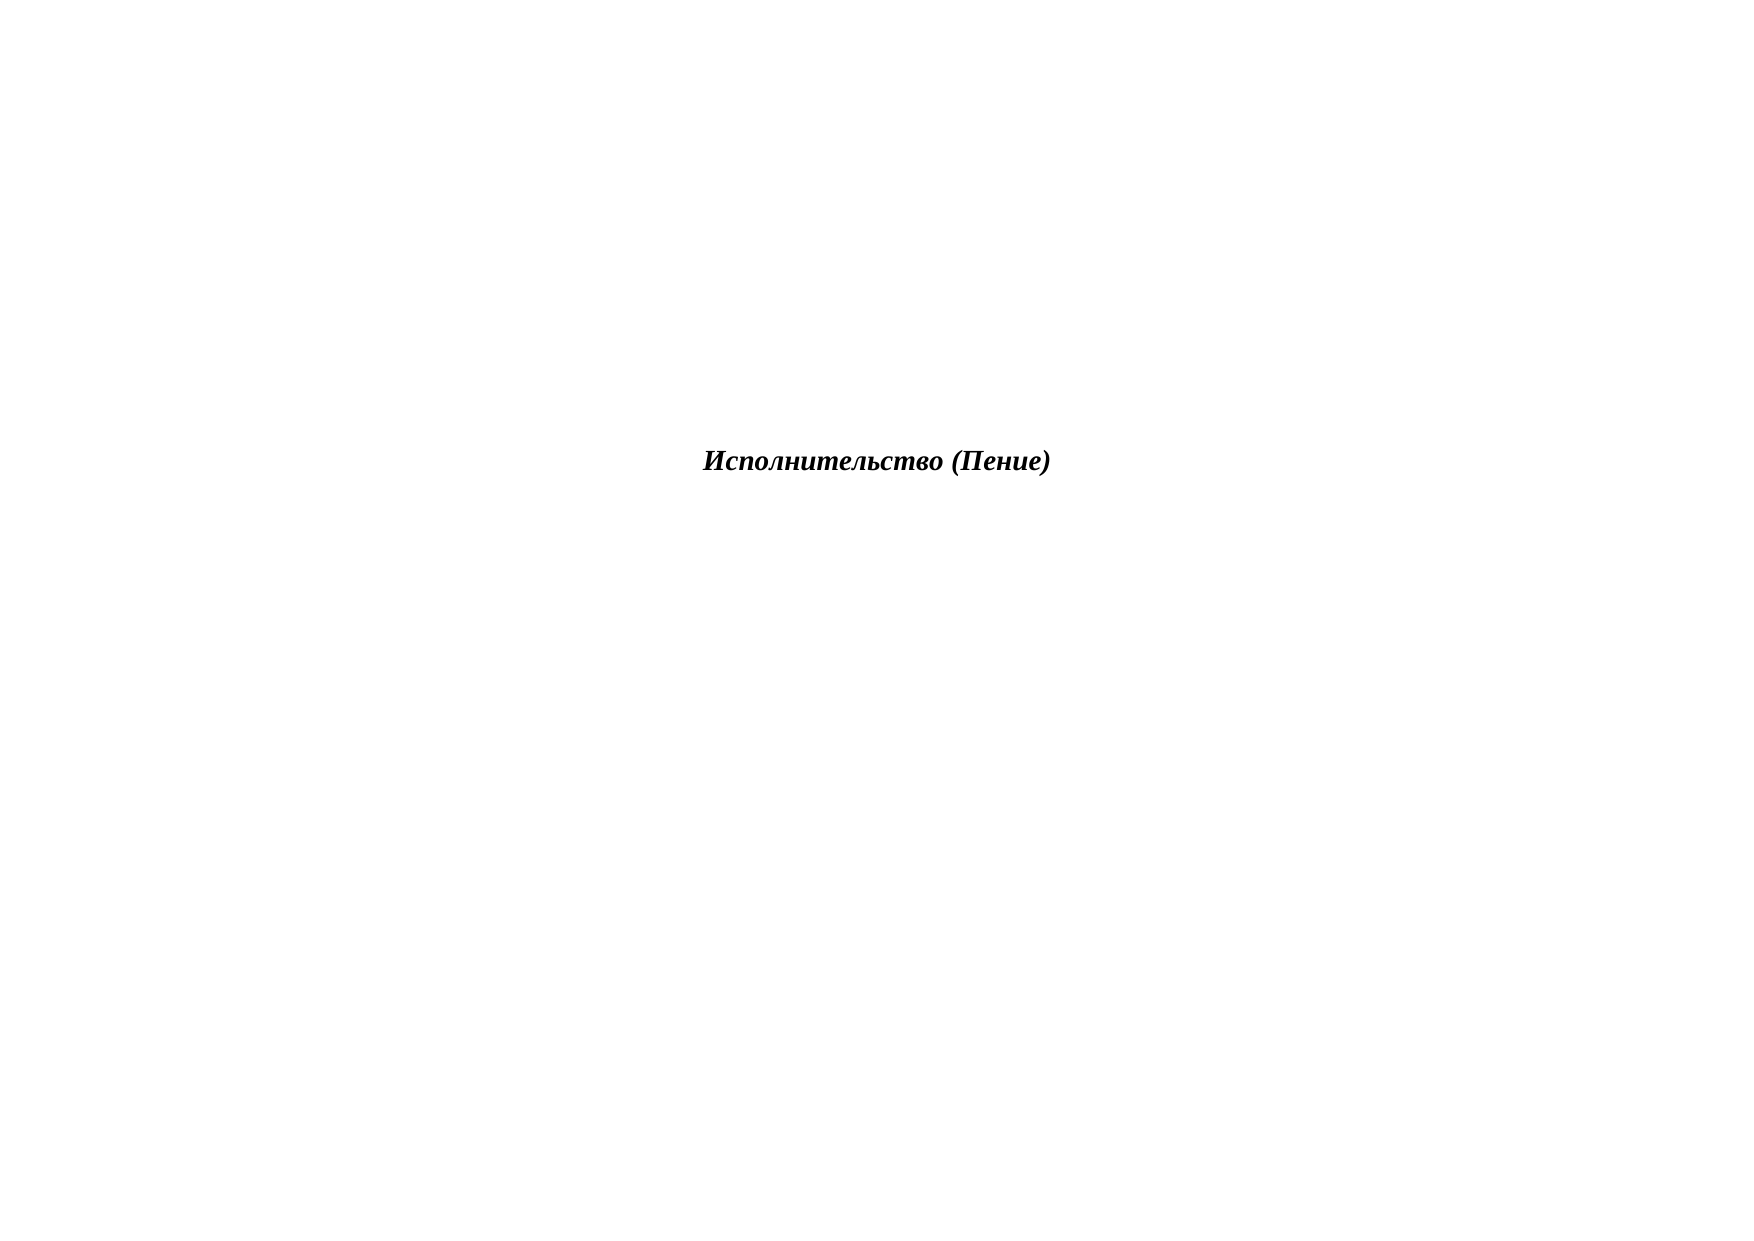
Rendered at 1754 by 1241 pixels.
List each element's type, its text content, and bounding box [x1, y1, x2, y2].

text Исполнительство (Пение) [118, 443, 1636, 476]
